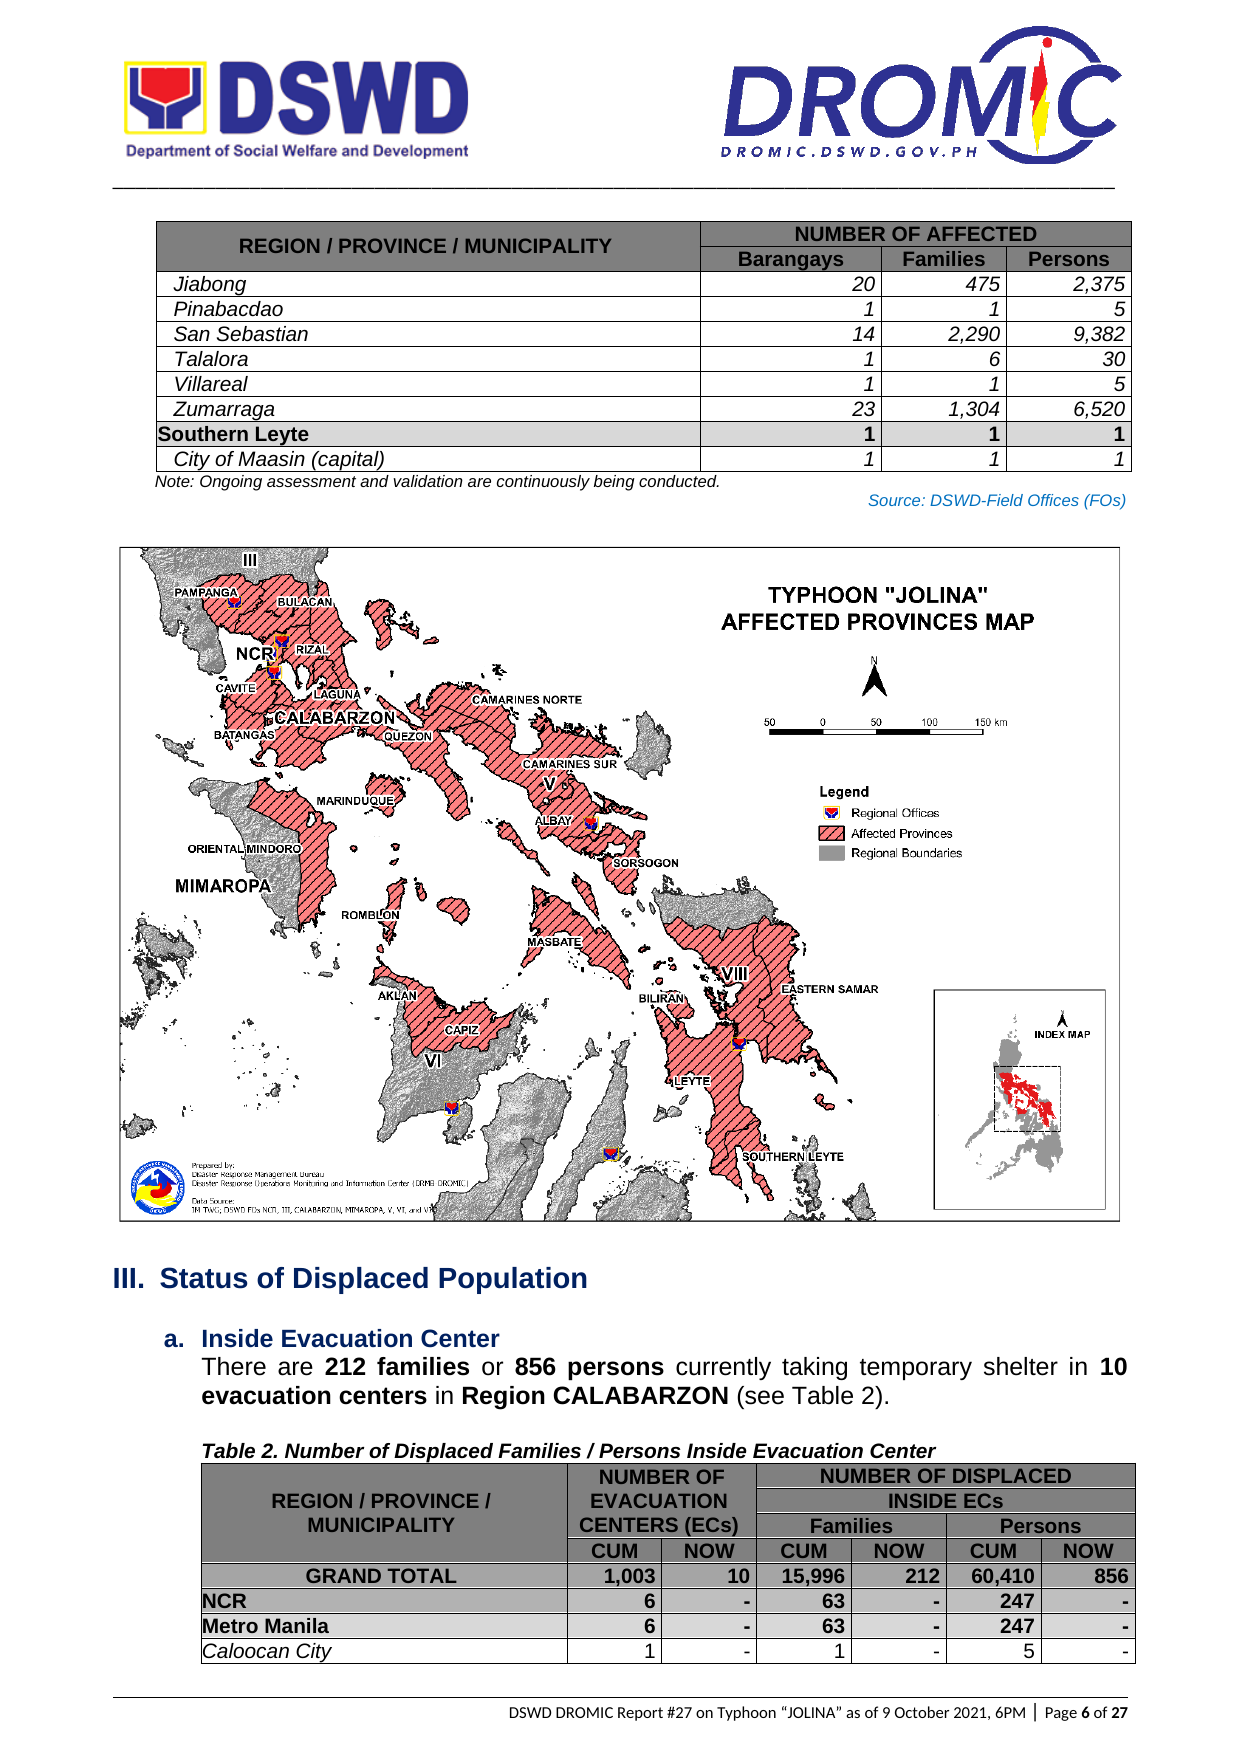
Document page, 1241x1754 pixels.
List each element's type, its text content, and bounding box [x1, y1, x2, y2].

table_cell [157, 447, 173, 471]
table_cell 63 [757, 1614, 851, 1637]
table_cell Caloocan City [202, 1639, 567, 1662]
table_cell - [1042, 1614, 1135, 1637]
picture [113, 538, 1127, 1228]
table_cell 1 [1007, 422, 1131, 446]
table_cell Persons [947, 1514, 1135, 1537]
table_cell Barangays [701, 247, 881, 271]
table_cell - [852, 1614, 946, 1637]
table_cell Jiabong [173, 272, 700, 296]
table_header REGION / PROVINCE / MUNICIPALITY [157, 222, 700, 271]
table_cell Metro Manila [202, 1614, 567, 1637]
table_cell - [1042, 1589, 1135, 1612]
table_cell NOW [852, 1539, 946, 1562]
table_cell - [852, 1589, 946, 1612]
table_header NUMBER OF DISPLACED [757, 1464, 1135, 1487]
table_cell CUM [568, 1539, 661, 1562]
table_cell - [662, 1614, 756, 1637]
table_cell 1,304 [882, 397, 1006, 421]
table_cell 30 [1007, 347, 1131, 371]
table_cell 20 [701, 272, 881, 296]
table_cell 1 [701, 297, 881, 321]
table_header REGION / PROVINCE / MUNICIPALITY [202, 1464, 567, 1562]
table_cell 63 [757, 1589, 851, 1612]
table_cell [157, 347, 173, 371]
table_cell 1 [882, 297, 1006, 321]
table_cell - [662, 1589, 756, 1612]
table_cell Zumarraga [173, 397, 700, 421]
table_cell 6 [882, 347, 1006, 371]
table_cell 9,382 [1007, 322, 1131, 346]
table_cell 6 [568, 1614, 661, 1637]
table_cell 14 [701, 322, 881, 346]
table_cell 247 [947, 1589, 1041, 1612]
table_cell Talalora [173, 347, 700, 371]
table_cell - [852, 1639, 946, 1662]
list Status of Displaced Population [112, 1261, 1128, 1295]
table_cell NOW [1042, 1539, 1135, 1562]
table_cell INSIDE ECs [757, 1489, 1135, 1512]
table_cell 2,375 [1007, 272, 1131, 296]
table_cell [157, 372, 173, 396]
table_cell 475 [882, 272, 1006, 296]
table_cell 1 [882, 422, 1006, 446]
table_cell - [662, 1639, 756, 1662]
table_cell [157, 322, 173, 346]
table_cell - [1042, 1639, 1135, 1662]
table_cell 1 [882, 447, 1006, 471]
table_cell 5 [1007, 297, 1131, 321]
table_cell 1 [701, 422, 881, 446]
table_cell 1 [701, 372, 881, 396]
text Note: Ongoing assessment and validation are continuously being conducted. [150, 472, 1125, 491]
table_cell 1 [701, 447, 881, 471]
text Table 2. Number of Displaced Families / Persons Inside Evacuation Center [201, 1438, 1128, 1462]
table_cell CUM [947, 1539, 1041, 1562]
table_cell 10 [662, 1564, 756, 1587]
table_cell Southern Leyte [157, 422, 700, 446]
table_cell San Sebastian [173, 322, 700, 346]
table_cell Villareal [173, 372, 700, 396]
table_cell 212 [852, 1564, 946, 1587]
table_cell 5 [947, 1639, 1041, 1662]
table_cell Pinabacdao [173, 297, 700, 321]
table_cell 856 [1042, 1564, 1135, 1587]
table_cell 6,520 [1007, 397, 1131, 421]
table_cell 23 [701, 397, 881, 421]
table_cell 247 [947, 1614, 1041, 1637]
table_cell Families [757, 1514, 946, 1537]
table_header NUMBER OF EVACUATION CENTERS (ECs) [568, 1464, 756, 1537]
text There are 212 families or 856 persons currently taking temporary shelter in 10 evacuation centers in Region CALABARZON (see Table 2). [201, 1352, 1128, 1410]
table_cell [157, 272, 173, 296]
table_cell CUM [757, 1539, 851, 1562]
picture [713, 25, 1127, 163]
table_cell 60,410 [947, 1564, 1041, 1587]
text Source: DSWD-Field Offices (FOs) [187, 491, 1128, 510]
table_cell 1 [701, 347, 881, 371]
picture [112, 58, 482, 164]
table_cell City of Maasin (capital) [173, 447, 700, 471]
list Inside Evacuation Center [164, 1323, 1128, 1352]
table_cell 1 [882, 372, 1006, 396]
table_cell 5 [1007, 372, 1131, 396]
table_cell 2,290 [882, 322, 1006, 346]
table_cell Persons [1007, 247, 1131, 271]
table_cell 15,996 [757, 1564, 851, 1587]
table_cell 1 [757, 1639, 851, 1662]
table_cell 1 [568, 1639, 661, 1662]
table_cell 6 [568, 1589, 661, 1612]
table_cell Families [882, 247, 1006, 271]
table_cell [157, 297, 173, 321]
table_cell 1,003 [568, 1564, 661, 1587]
table_cell GRAND TOTAL [202, 1564, 567, 1587]
table_cell NCR [202, 1589, 567, 1612]
table_cell 1 [1007, 447, 1131, 471]
table_cell NOW [662, 1539, 756, 1562]
table_header NUMBER OF AFFECTED [701, 222, 1131, 246]
table_cell [157, 397, 173, 421]
